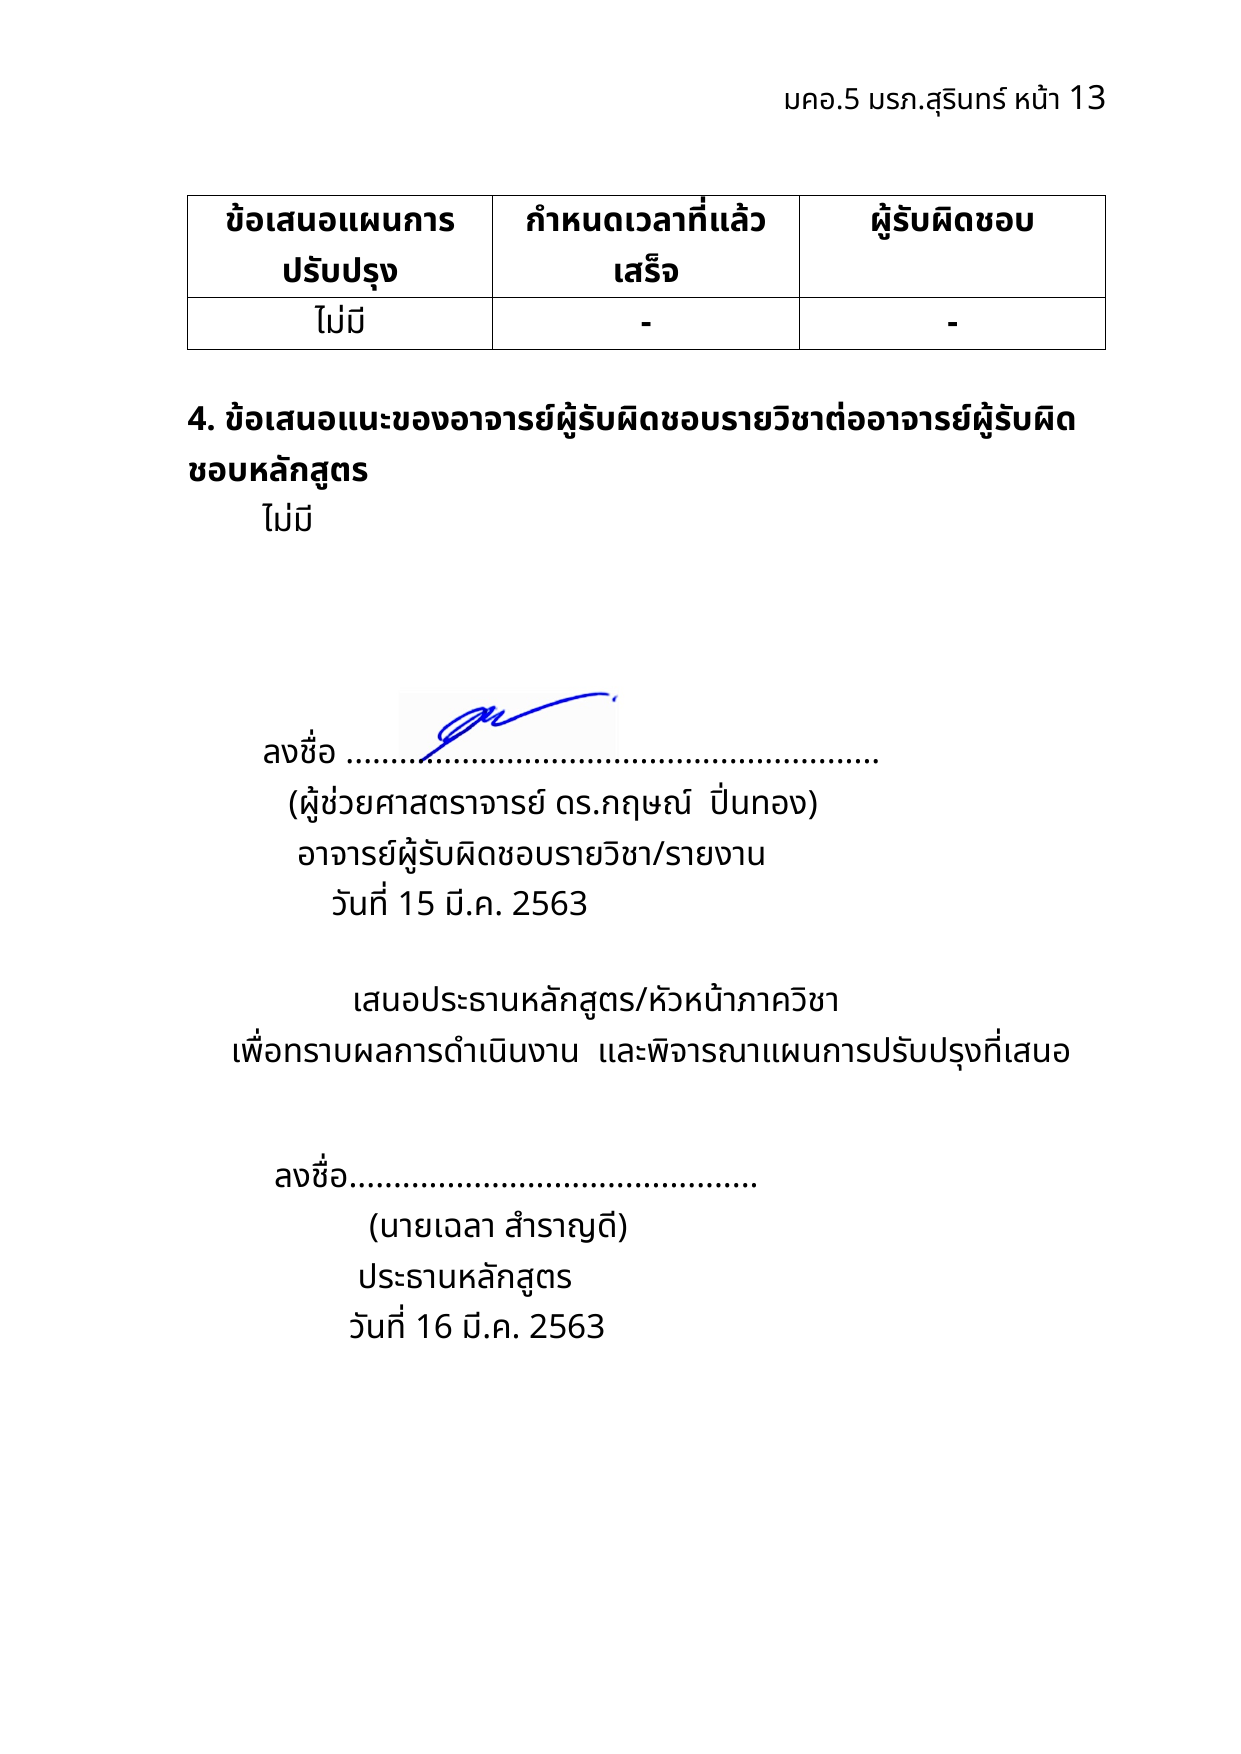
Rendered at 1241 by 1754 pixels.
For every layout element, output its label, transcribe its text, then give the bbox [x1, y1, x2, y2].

text ลงชื่อ ............................................................ [187, 728, 1106, 779]
text (นายเฉลา สำราญดี) [187, 1202, 1106, 1253]
text ไม่มี [187, 496, 1106, 547]
text วันที่ 15 มี.ค. 2563 [187, 880, 1106, 931]
text ลงชื่อ.............................................. [187, 1151, 1106, 1202]
text 4. ข้อเสนอแนะของอาจารย์ผู้รับผิดชอบรายวิชาต่ออาจารย์ผู้รับผิดชอบหลักสูตร [187, 395, 1106, 496]
table_cell ไม่มี [188, 298, 492, 349]
picture [394, 675, 628, 728]
table_cell - [800, 298, 1105, 349]
text ประธานหลักสูตร [187, 1253, 1106, 1303]
text วันที่ 16 มี.ค. 2563 [187, 1303, 1106, 1354]
table_header ข้อเสนอแผนการปรับปรุง [188, 196, 492, 297]
text (ผู้ช่วยศาสตราจารย์ ดร.กฤษณ์ ปิ่นทอง) [187, 779, 1106, 829]
text เพื่อทราบผลการดำเนินงาน และพิจารณาแผนการปรับปรุงที่เสนอ [187, 1027, 1106, 1077]
table_header ผู้รับผิดชอบ [800, 196, 1105, 297]
table_header กำหนดเวลาที่แล้วเสร็จ [493, 196, 799, 297]
text เสนอประธานหลักสูตร/หัวหน้าภาควิชา [187, 976, 1106, 1027]
table_cell - [493, 298, 799, 349]
text อาจารย์ผู้รับผิดชอบรายวิชา/รายงาน [187, 829, 1106, 880]
